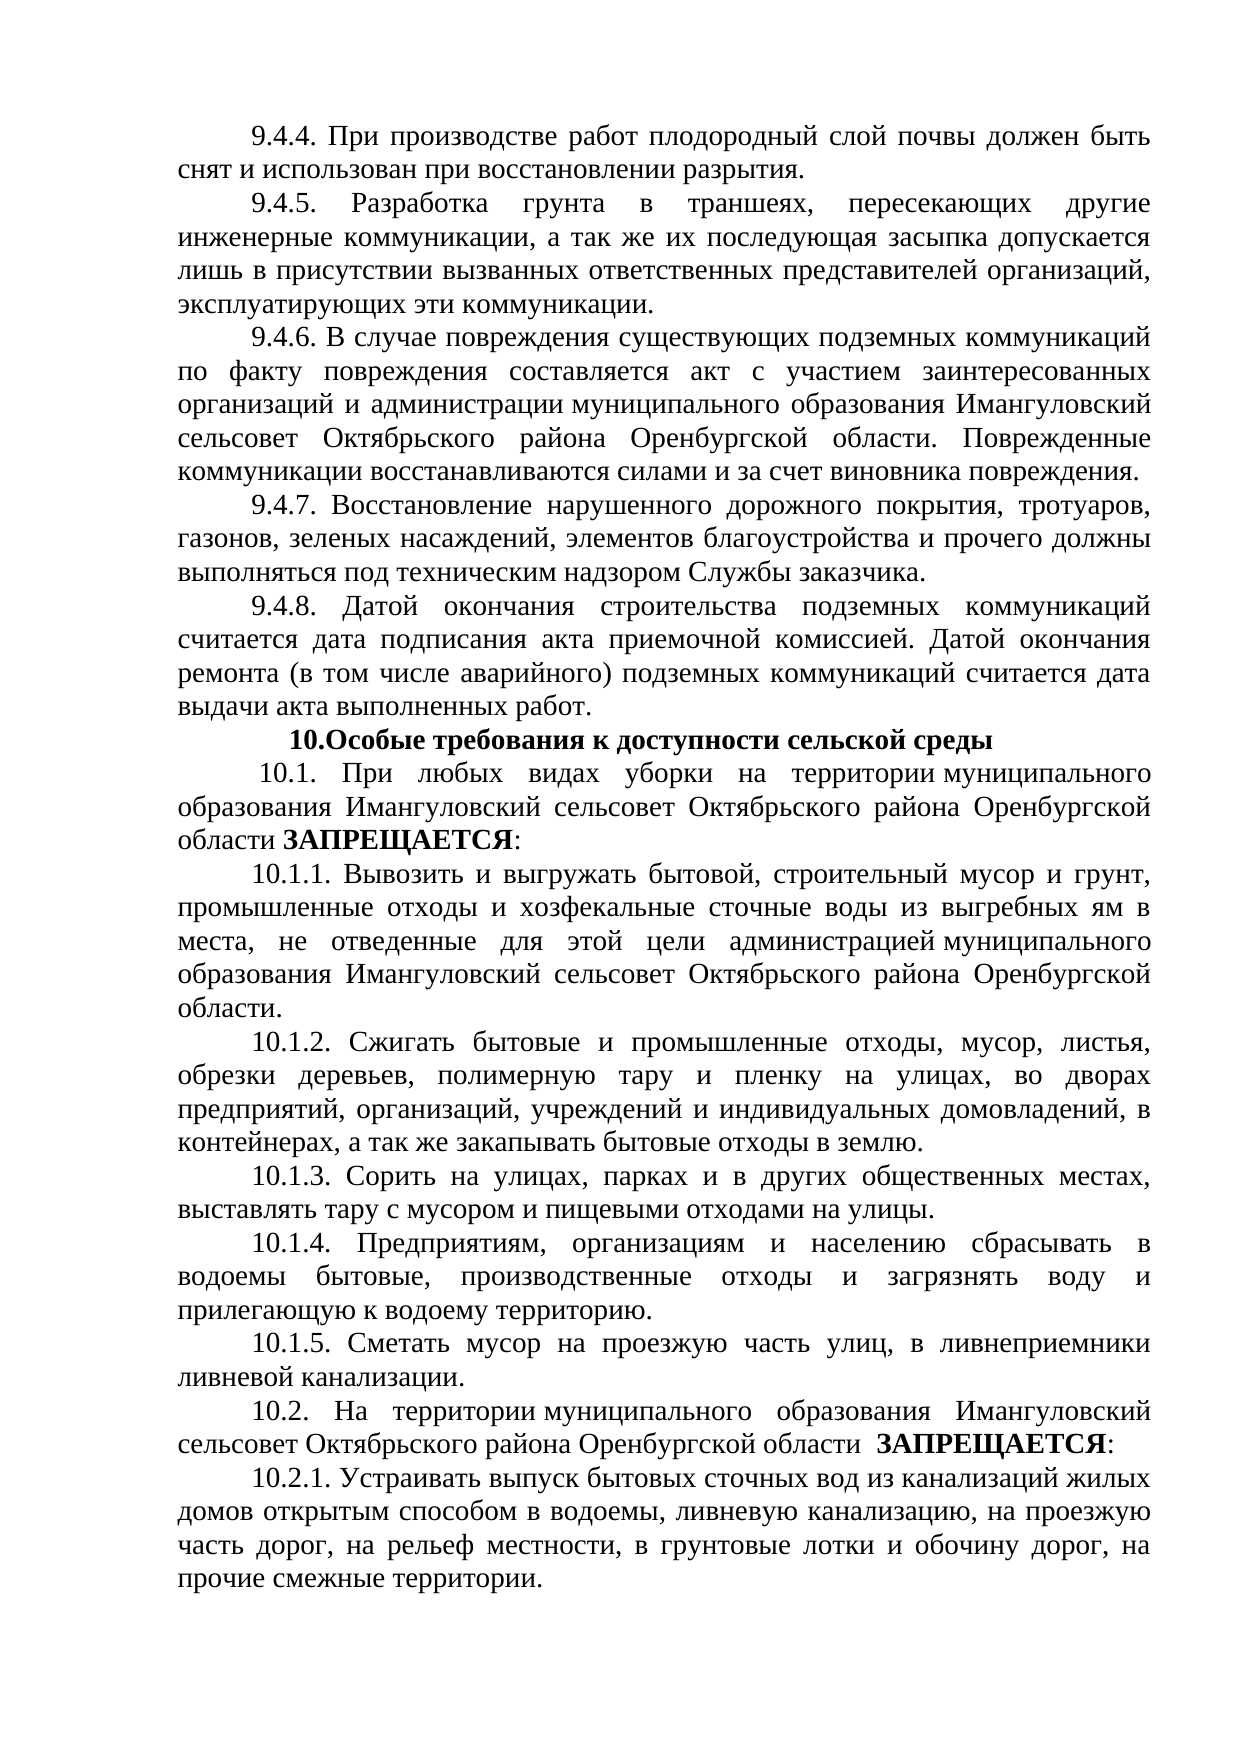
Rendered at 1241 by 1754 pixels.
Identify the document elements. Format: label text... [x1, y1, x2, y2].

text 9.4.7. Восстановление нарушенного дорожного покрытия, тротуаров, газонов, зеленых насаждений, элементов благоустройства и прочего должны выполняться под техническим надзором Службы заказчика. [177, 487, 1152, 588]
text 9.4.4. При производстве работ плодородный слой почвы должен быть снят и использован при восстановлении разрытия. [177, 118, 1152, 185]
text 10.2.1. Устраивать выпуск бытовых сточных вод из канализаций жилых домов открытым способом в водоемы, ливневую канализацию, на проезжую часть дорог, на рельеф местности, в грунтовые лотки и обочину дорог, на прочие смежные территории. [177, 1460, 1152, 1594]
text 9.4.8. Датой окончания строительства подземных коммуникаций считается дата подписания акта приемочной комиссией. Датой окончания ремонта (в том числе аварийного) подземных коммуникаций считается дата выдачи акта выполненных работ. [177, 588, 1152, 722]
text 10.2. На территории муниципального образования Имангуловский сельсовет Октябрьского района Оренбургской области ЗАПРЕЩАЕТСЯ: [177, 1393, 1152, 1460]
text 10.1. При любых видах уборки на территории муниципального образования Имангуловский сельсовет Октябрьского района Оренбургской области ЗАПРЕЩАЕТСЯ: [177, 755, 1152, 856]
text 10.1.5. Сметать мусор на проезжую часть улиц, в ливнеприемники ливневой канализации. [177, 1326, 1152, 1393]
text 10.Особые требования к доступности сельской среды [215, 722, 1152, 755]
text 10.1.1. Вывозить и выгружать бытовой, строительный мусор и грунт, промышленные отходы и хозфекальные сточные воды из выгребных ям в места, не отведенные для этой цели администрацией муниципального образования Имангуловский сельсовет Октябрьского района Оренбургской области. [177, 856, 1152, 1024]
text 10.1.2. Сжигать бытовые и промышленные отходы, мусор, листья, обрезки деревьев, полимерную тару и пленку на улицах, во дворах предприятий, организаций, учреждений и индивидуальных домовладений, в контейнерах, а так же закапывать бытовые отходы в землю. [177, 1024, 1152, 1158]
text 10.1.4. Предприятиям, организациям и населению сбрасывать в водоемы бытовые, производственные отходы и загрязнять воду и прилегающую к водоему территорию. [177, 1225, 1152, 1326]
text 9.4.5. Разработка грунта в траншеях, пересекающих другие инженерные коммуникации, а так же их последующая засыпка допускается лишь в присутствии вызванных ответственных представителей организаций, эксплуатирующих эти коммуникации. [177, 185, 1152, 319]
text 10.1.3. Сорить на улицах, парках и в других общественных местах, выставлять тару с мусором и пищевыми отходами на улицы. [177, 1158, 1152, 1225]
text 9.4.6. В случае повреждения существующих подземных коммуникаций по факту повреждения составляется акт с участием заинтересованных организаций и администрации муниципального образования Имангуловский сельсовет Октябрьского района Оренбургской области. Поврежденные коммуникации восстанавливаются силами и за счет виновника повреждения. [177, 319, 1152, 487]
